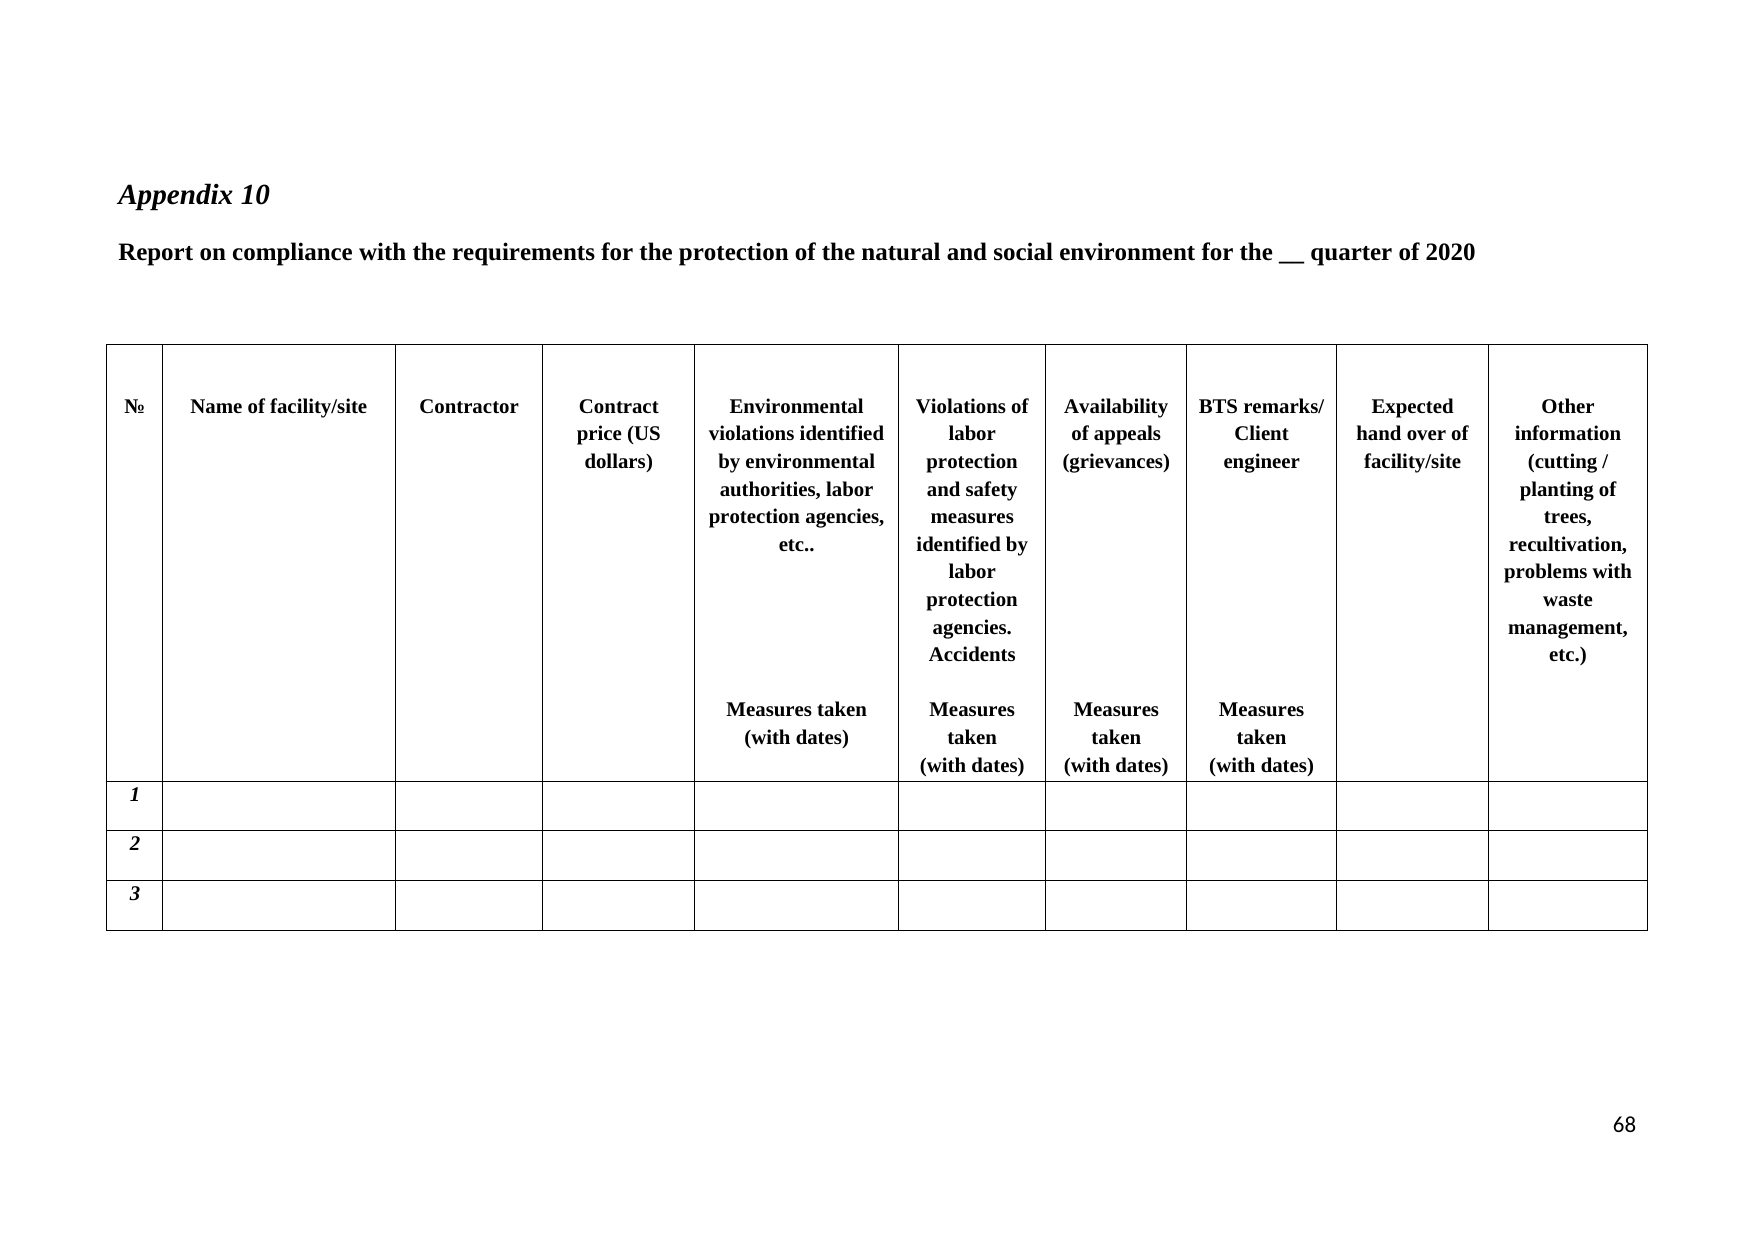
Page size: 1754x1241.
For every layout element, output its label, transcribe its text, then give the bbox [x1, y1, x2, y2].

table_header Other information (cutting / planting of trees, recultivation, problems with waste management, etc.) [1489, 345, 1647, 781]
table_cell [1046, 782, 1186, 830]
table_header Name of facility/site [163, 345, 395, 781]
table_header Expected hand over of facility/site [1337, 345, 1488, 781]
table_header Availability of appeals (grievances) Measures taken (with dates) [1046, 345, 1186, 781]
text Report on compliance with the requirements for the protection of the natural and social environment for the __ quarter of 2020 [118, 237, 1636, 265]
table_cell [695, 782, 898, 830]
table_header Environmental violations identified by environmental authorities, labor protection agencies, etc.. Measures taken (with dates) [695, 345, 898, 781]
table_cell [899, 881, 1045, 930]
table_cell [695, 831, 898, 880]
table_cell [163, 782, 395, 830]
table_cell [1046, 881, 1186, 930]
table_header BTS remarks/ Client engineer Measures taken (with dates) [1187, 345, 1336, 781]
table_cell [1046, 831, 1186, 880]
table_cell [899, 782, 1045, 830]
table_cell [396, 881, 542, 930]
table_cell [1187, 881, 1336, 930]
table_cell [1489, 831, 1647, 880]
table_cell [1489, 782, 1647, 830]
table_cell [543, 831, 694, 880]
table_header Contract price (US dollars) [543, 345, 694, 781]
table_cell [396, 782, 542, 830]
text Appendix 10 [118, 177, 1636, 211]
table_cell [1337, 881, 1488, 930]
table_cell [163, 831, 395, 880]
table_cell 3 [107, 881, 162, 930]
table_cell [543, 881, 694, 930]
table_header Violations of labor protection and safety measures identified by labor protection agencies. Accidents Measures taken (with dates) [899, 345, 1045, 781]
table_cell [899, 831, 1045, 880]
table_header № [107, 345, 162, 781]
table_cell [396, 831, 542, 880]
table_cell [1337, 782, 1488, 830]
table_cell [1489, 881, 1647, 930]
table_cell [1187, 831, 1336, 880]
table_cell [1187, 782, 1336, 830]
table_cell [1337, 831, 1488, 880]
table_cell [163, 881, 395, 930]
table_cell [695, 881, 898, 930]
table_cell 1 [107, 782, 162, 830]
table_cell 2 [107, 831, 162, 880]
table_header Contractor [396, 345, 542, 781]
table_cell [543, 782, 694, 830]
